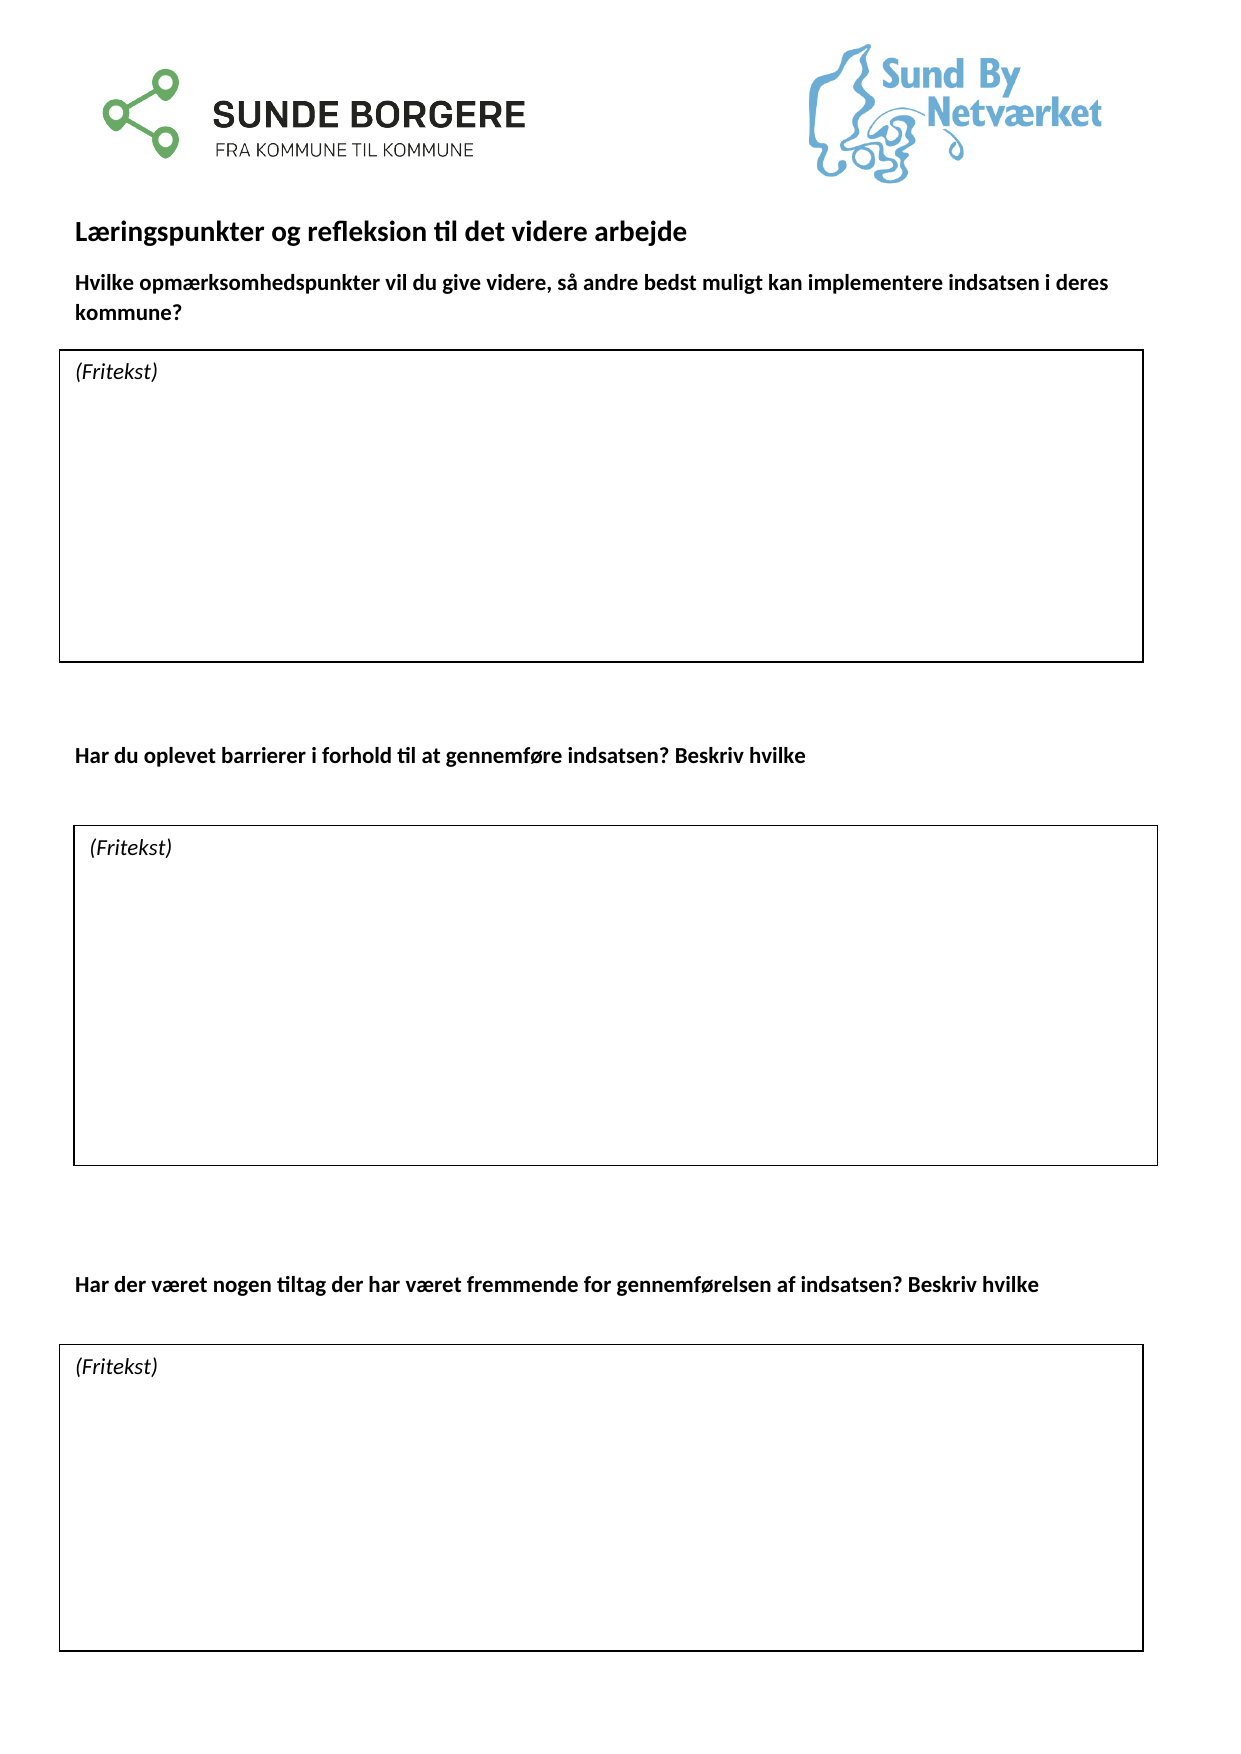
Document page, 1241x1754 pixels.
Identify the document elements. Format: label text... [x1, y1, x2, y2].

picture [75, 41, 552, 186]
picture [807, 42, 1102, 199]
text Har der været nogen tiltag der har været fremmende for gennemførelsen af indsatsen? Beskriv hvilke [75, 1271, 1165, 1299]
text Læringspunkter og refleksion til det videre arbejde [75, 213, 1165, 249]
text Har du oplevet barrierer i forhold til at gennemføre indsatsen? Beskriv hvilke [75, 741, 1165, 769]
text Hvilke opmærksomhedspunkter vil du give videre, så andre bedst muligt kan implementere indsatsen i deres kommune? [75, 268, 1165, 326]
